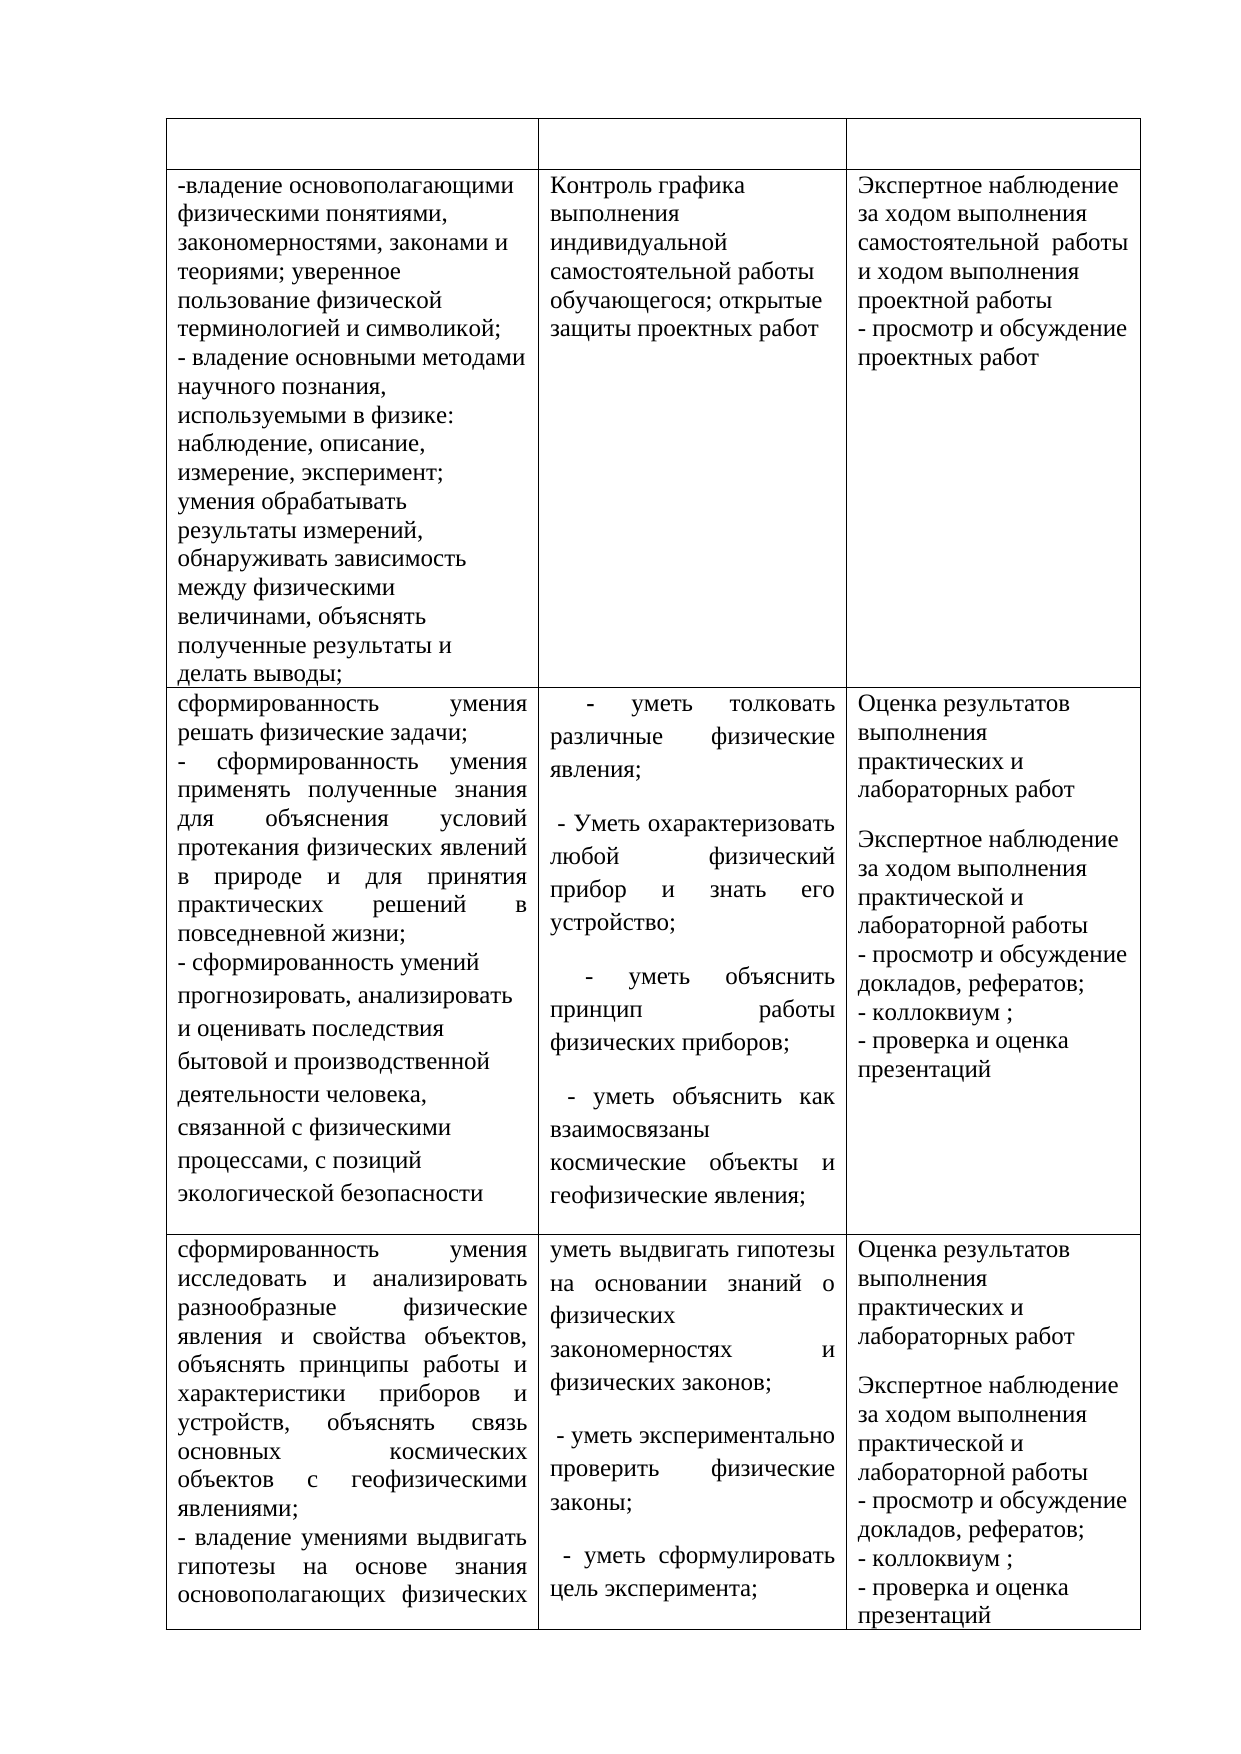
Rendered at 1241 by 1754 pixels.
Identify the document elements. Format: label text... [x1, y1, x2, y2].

table_cell Контроль графика выполнения индивидуальной самостоятельной работы обучающегося; открытые защиты проектных работ [539, 170, 846, 687]
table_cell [847, 119, 1140, 169]
table_cell сформированность умения решать физические задачи; - сформированность умения применять полученные знания для объяснения условий протекания физических явлений в природе и для принятия практических решений в повседневной жизни; - сформированность умений прогнозировать, анализировать и оценивать последствия бытовой и производственной деятельности человека, связанной с физическими процессами, с позиций экологической безопасности [167, 688, 538, 1233]
table_cell Экспертное наблюдение за ходом выполнения самостоятельной работы и ходом выполнения проектной работы - просмотр и обсуждение проектных работ [847, 170, 1140, 687]
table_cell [539, 119, 846, 169]
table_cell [167, 119, 538, 169]
table_cell - уметь толковать различные физические явления; - Уметь охарактеризовать любой физический прибор и знать его устройство; - уметь объяснить принцип работы физических приборов; - уметь объяснить как взаимосвязаны космические объекты и геофизические явления; [539, 688, 846, 1233]
table_cell -владение основополагающими физическими понятиями, закономерностями, законами и теориями; уверенное пользование физической терминологией и символикой; - владение основными методами научного познания, используемыми в физике: наблюдение, описание, измерение, эксперимент; умения обрабатывать результаты измерений, обнаруживать зависимость между физическими величинами, объяснять полученные результаты и делать выводы; [167, 170, 538, 687]
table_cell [167, 1235, 538, 1629]
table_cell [847, 1235, 1140, 1629]
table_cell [539, 1235, 846, 1629]
